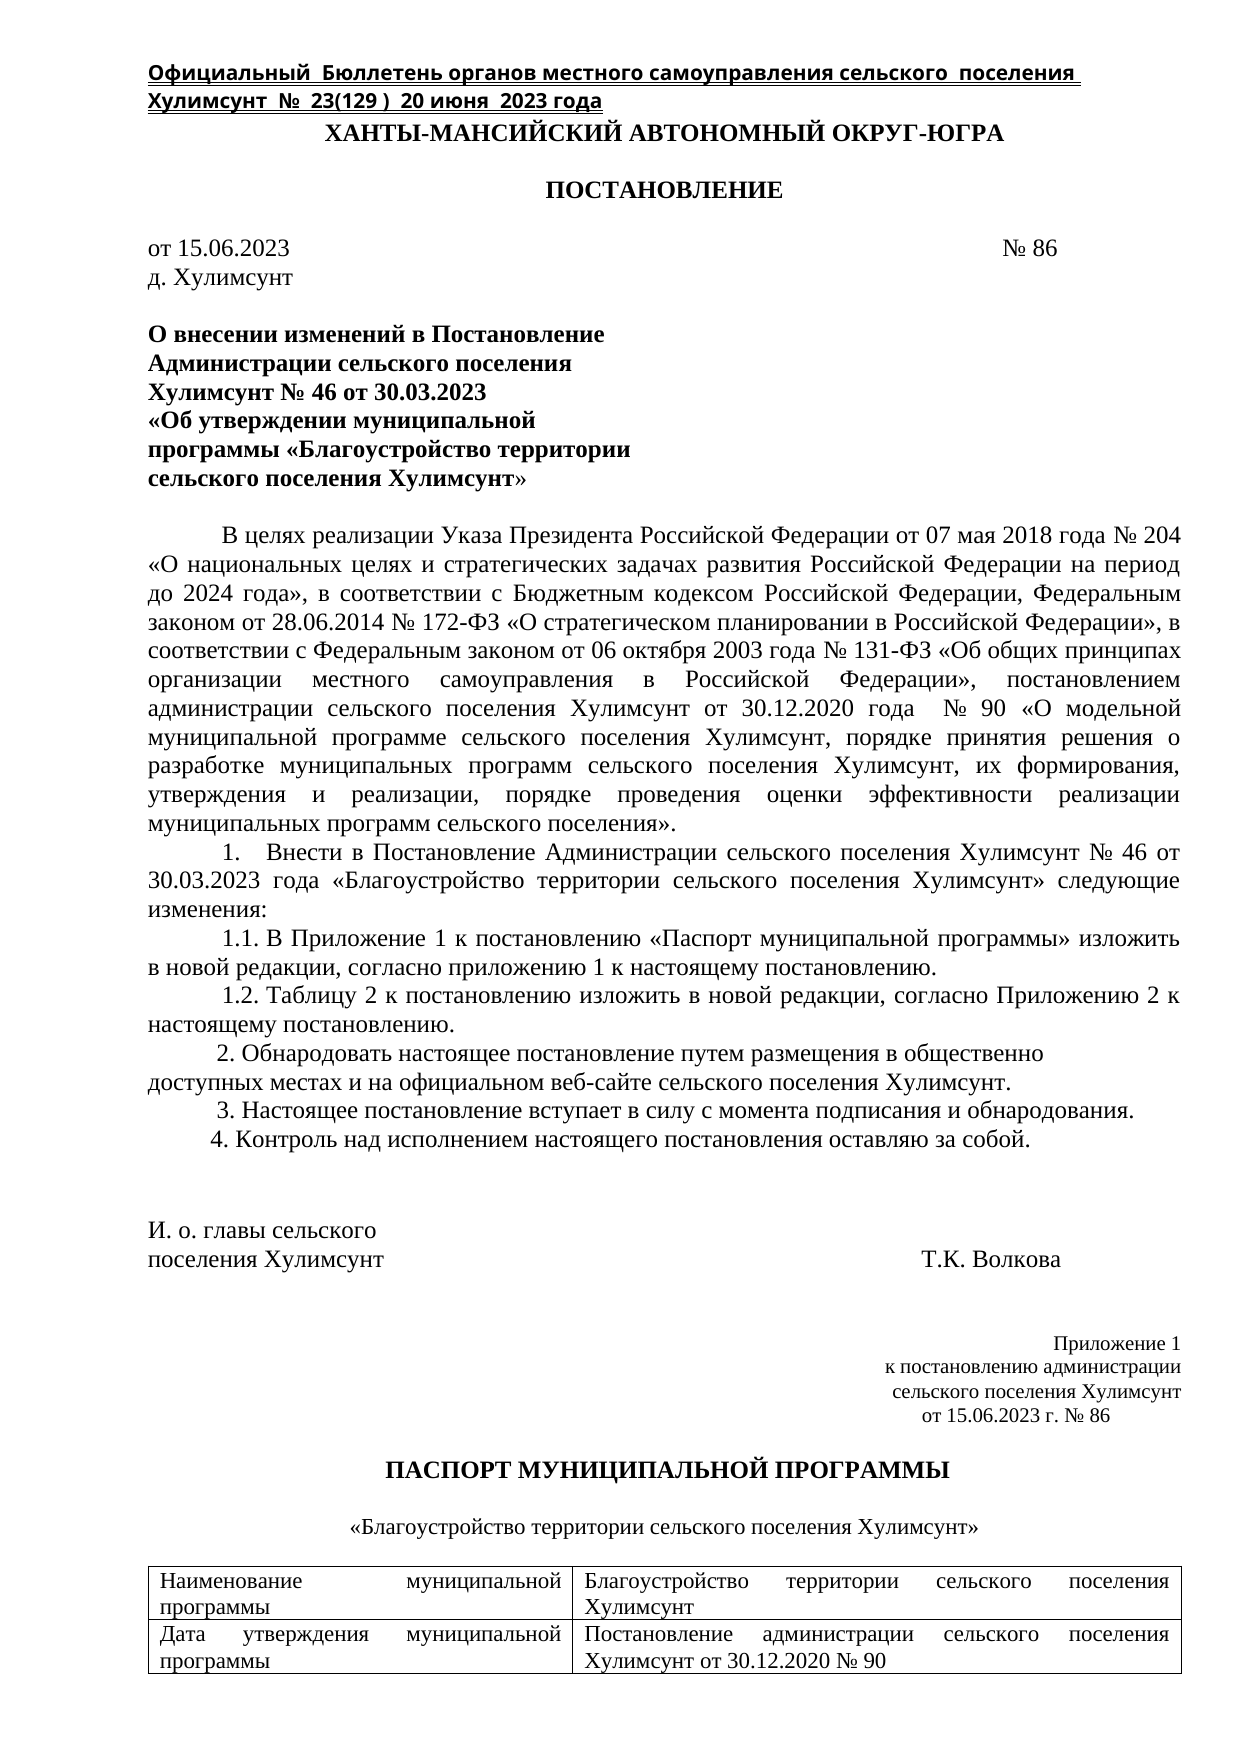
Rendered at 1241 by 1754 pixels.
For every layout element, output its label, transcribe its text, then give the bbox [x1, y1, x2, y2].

table_header Наименование муниципальной программы [149, 1567, 572, 1619]
title В целях реализации Указа Президента Российской Федерации от 07 мая 2018 года № 204 «О национальных целях и стратегических задачах развития Российской Федерации на период до 2024 года», в соответствии с Бюджетным кодексом Российской Федерации, Федеральным законом от 28.06.2014 № 172-ФЗ «О стратегическом планировании в Российской Федерации», в соответствии с Федеральным законом от 06 октября 2003 года № 131-ФЗ «Об общих принципах организации местного самоуправления в Российской Федерации», постановлением администрации сельского поселения Хулимсунт от 30.12.2020 года № 90 «О модельной муниципальной программе сельского поселения Хулимсунт, порядке принятия решения о разработке муниципальных программ сельского поселения Хулимсунт, их формирования, утверждения и реализации, порядке проведения оценки эффективности реализации муниципальных программ сельского поселения». [148, 521, 1181, 837]
text Приложение 1 [148, 1330, 1181, 1354]
text Администрации сельского поселения [148, 348, 1181, 377]
text от 15.06.2023 № 86 [148, 233, 1181, 262]
title доступных местах и на официальном веб-сайте сельского поселения Хулимсунт. [148, 1067, 1181, 1096]
title В Приложение 1 к постановлению «Паспорт муниципальной программы» изложить в новой редакции, согласно приложению 1 к настоящему постановлению. [148, 923, 1181, 981]
title программы «Благоустройство территории [148, 434, 1181, 463]
table_cell Дата утверждения муниципальной программы [149, 1620, 572, 1673]
text «Об утверждении муниципальной [148, 406, 1181, 434]
table_header Благоустройство территории сельского поселения Хулимсунт [573, 1567, 1181, 1619]
title Таблицу 2 к постановлению изложить в новой редакции, согласно Приложению 2 к настоящему постановлению. [148, 981, 1181, 1038]
text от 15.06.2023 г. № 86 [148, 1403, 1181, 1455]
title 3. Настоящее постановление вступает в силу с момента подписания и обнародования. [148, 1096, 1181, 1124]
title Внести в Постановление Администрации сельского поселения Хулимсунт № 46 от 30.03.2023 года «Благоустройство территории сельского поселения Хулимсунт» следующие изменения: [148, 837, 1181, 923]
text сельского поселения Хулимсунт [148, 1378, 1181, 1403]
text д. Хулимсунт [148, 262, 1181, 291]
text ПОСТАНОВЛЕНИЕ [148, 176, 1181, 204]
text Хулимсунт № 46 от 30.03.2023 [148, 377, 1181, 406]
title «Благоустройство территории сельского поселения Хулимсунт» [148, 1513, 1181, 1539]
table_cell Постановление администрации сельского поселения Хулимсунт от 30.12.2020 № 90 [573, 1620, 1181, 1673]
title И. о. главы сельского [148, 1215, 1181, 1244]
text к постановлению администрации [148, 1354, 1181, 1378]
text О внесении изменений в Постановление [148, 319, 1181, 348]
text ХАНТЫ-МАНСИЙСКИЙ АВТОНОМНЫЙ ОКРУГ-ЮГРА [148, 118, 1181, 147]
title поселения Хулимсунт Т.К. Волкова [148, 1244, 1181, 1273]
title 4. Контроль над исполнением настоящего постановления оставляю за собой. [148, 1124, 1181, 1153]
title 2. Обнародовать настоящее постановление путем размещения в общественно [148, 1038, 1181, 1067]
title ПАСПОРТ МУНИЦИПАЛЬНОЙ ПРОГРАММЫ [148, 1455, 1181, 1484]
title сельского поселения Хулимсунт» [148, 463, 1181, 492]
